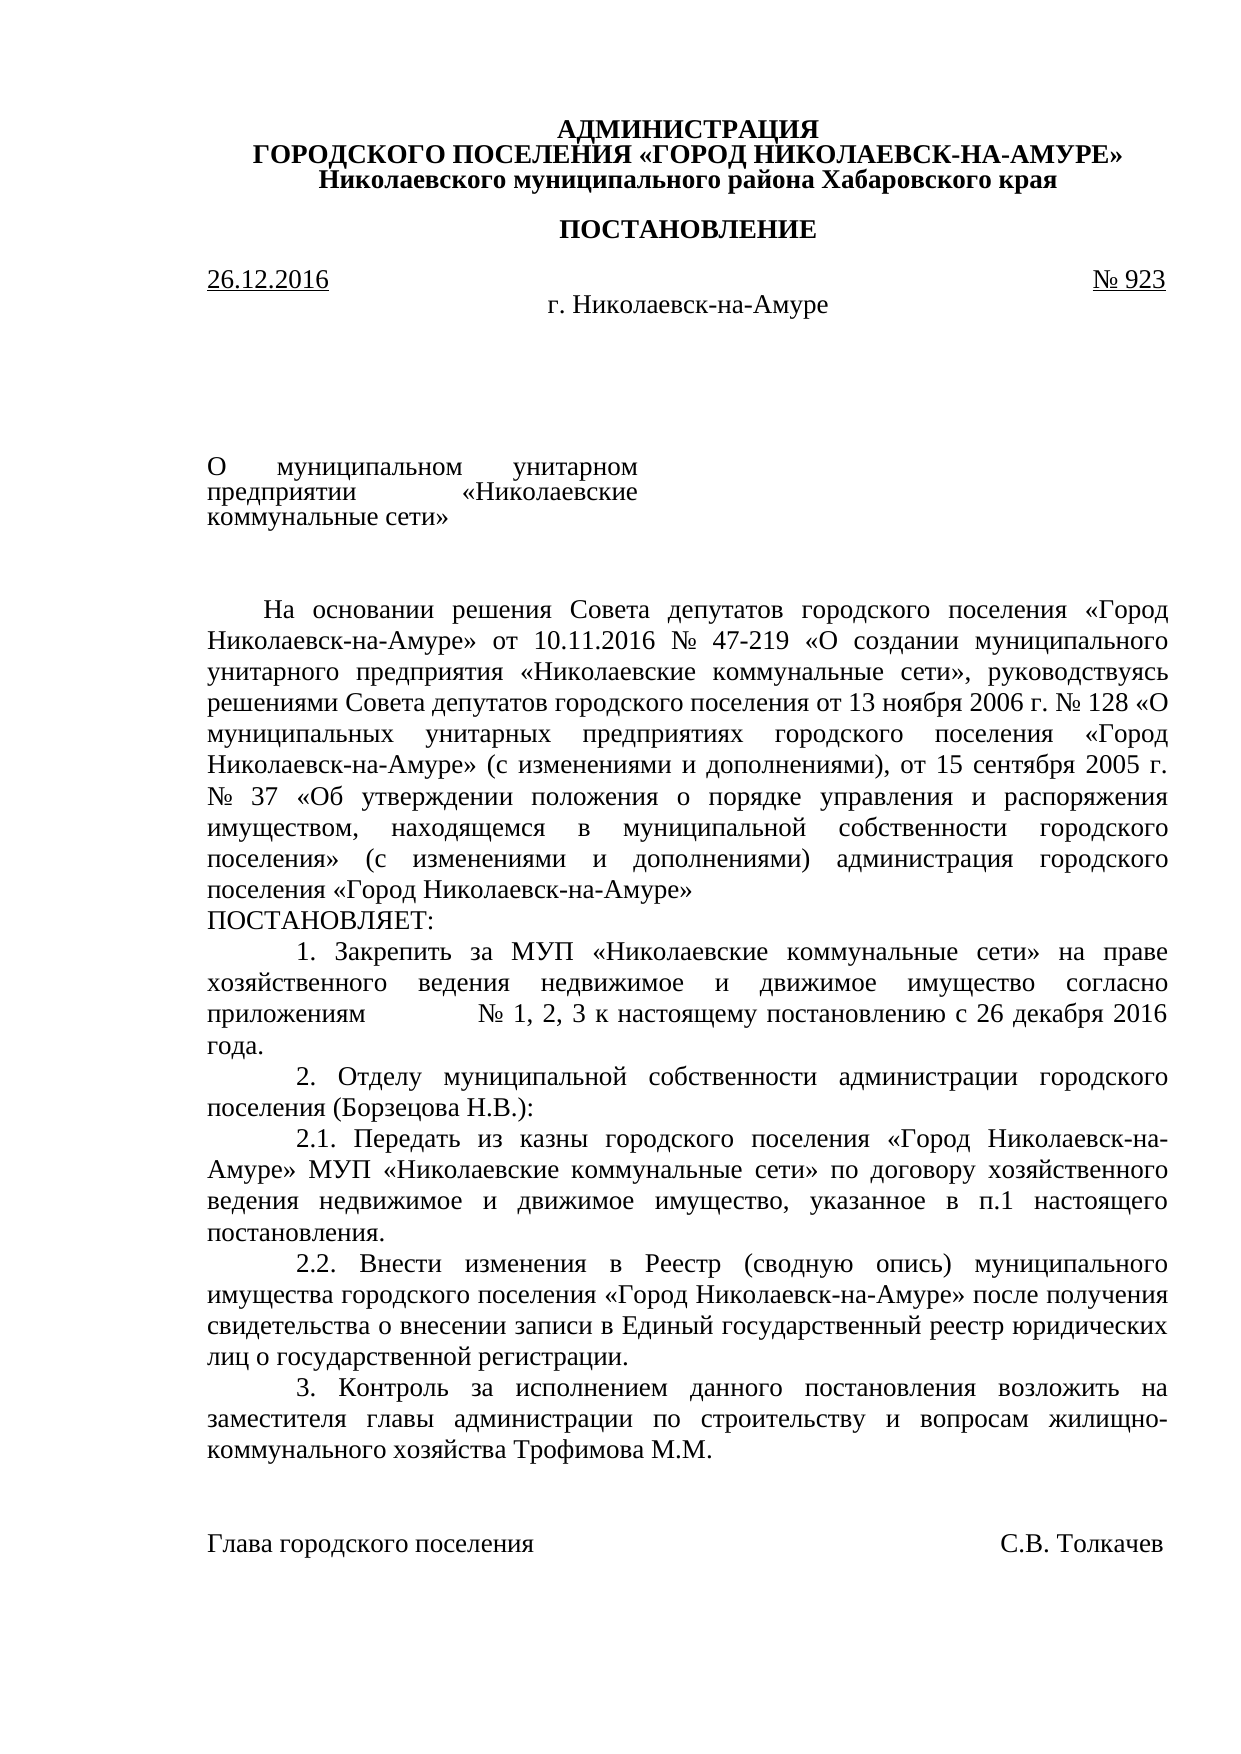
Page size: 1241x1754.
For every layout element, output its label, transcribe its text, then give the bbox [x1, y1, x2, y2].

text 2.2. Внести изменения в Реестр (сводную опись) муниципального имущества городского поселения «Город Николаевск-на-Амуре» после получения свидетельства о внесении записи в Единый государственный реестр юридических лиц о государственной регистрации. [207, 1247, 1169, 1371]
text ПОСТАНОВЛЯЕТ: [207, 904, 1169, 935]
text ПОСТАНОВЛЕНИЕ [207, 218, 1169, 243]
text ГОРОДСКОГО ПОСЕЛЕНИЯ «ГОРОД НИКОЛАЕВСК-НА-АМУРЕ» [207, 143, 1169, 168]
text 26.12.2016 № 923 [207, 268, 1169, 293]
text 1. Закрепить за МУП «Николаевские коммунальные сети» на праве хозяйственного ведения недвижимое и движимое имущество согласно приложениям № 1, 2, 3 к настоящему постановлению с 26 декабря 2016 года. [207, 935, 1169, 1060]
text Николаевского муниципального района Хабаровского края [207, 168, 1169, 193]
text На основании решения Совета депутатов городского поселения «Город Николаевск-на-Амуре» от 10.11.2016 № 47-219 «О создании муниципального унитарного предприятия «Николаевские коммунальные сети», руководствуясь решениями Совета депутатов городского поселения от 13 ноября 2006 г. № 128 «О муниципальных унитарных предприятиях городского поселения «Город Николаевск-на-Амуре» (с изменениями и дополнениями), от 15 сентября 2005 г. № 37 «Об утверждении положения о порядке управления и распоряжения имуществом, находящемся в муниципальной собственности городского поселения» (с изменениями и дополнениями) администрация городского поселения «Город Николаевск-на-Амуре» [207, 593, 1169, 904]
text г. Николаевск-на-Амуре [207, 293, 1169, 318]
text 2. Отделу муниципальной собственности администрации городского поселения (Борзецова Н.В.): [207, 1060, 1169, 1122]
text Глава городского поселения С.В. Толкачев [207, 1527, 1169, 1558]
text АДМИНИСТРАЦИЯ [207, 118, 1169, 143]
text О муниципальном унитарном предприятии «Николаевские коммунальные сети» [207, 455, 638, 530]
text 3. Контроль за исполнением данного постановления возложить на заместителя главы администрации по строительству и вопросам жилищно-коммунального хозяйства Трофимова М.М. [207, 1371, 1169, 1465]
text 2.1. Передать из казны городского поселения «Город Николаевск-на-Амуре» МУП «Николаевские коммунальные сети» по договору хозяйственного ведения недвижимое и движимое имущество, указанное в п.1 настоящего постановления. [207, 1122, 1169, 1247]
